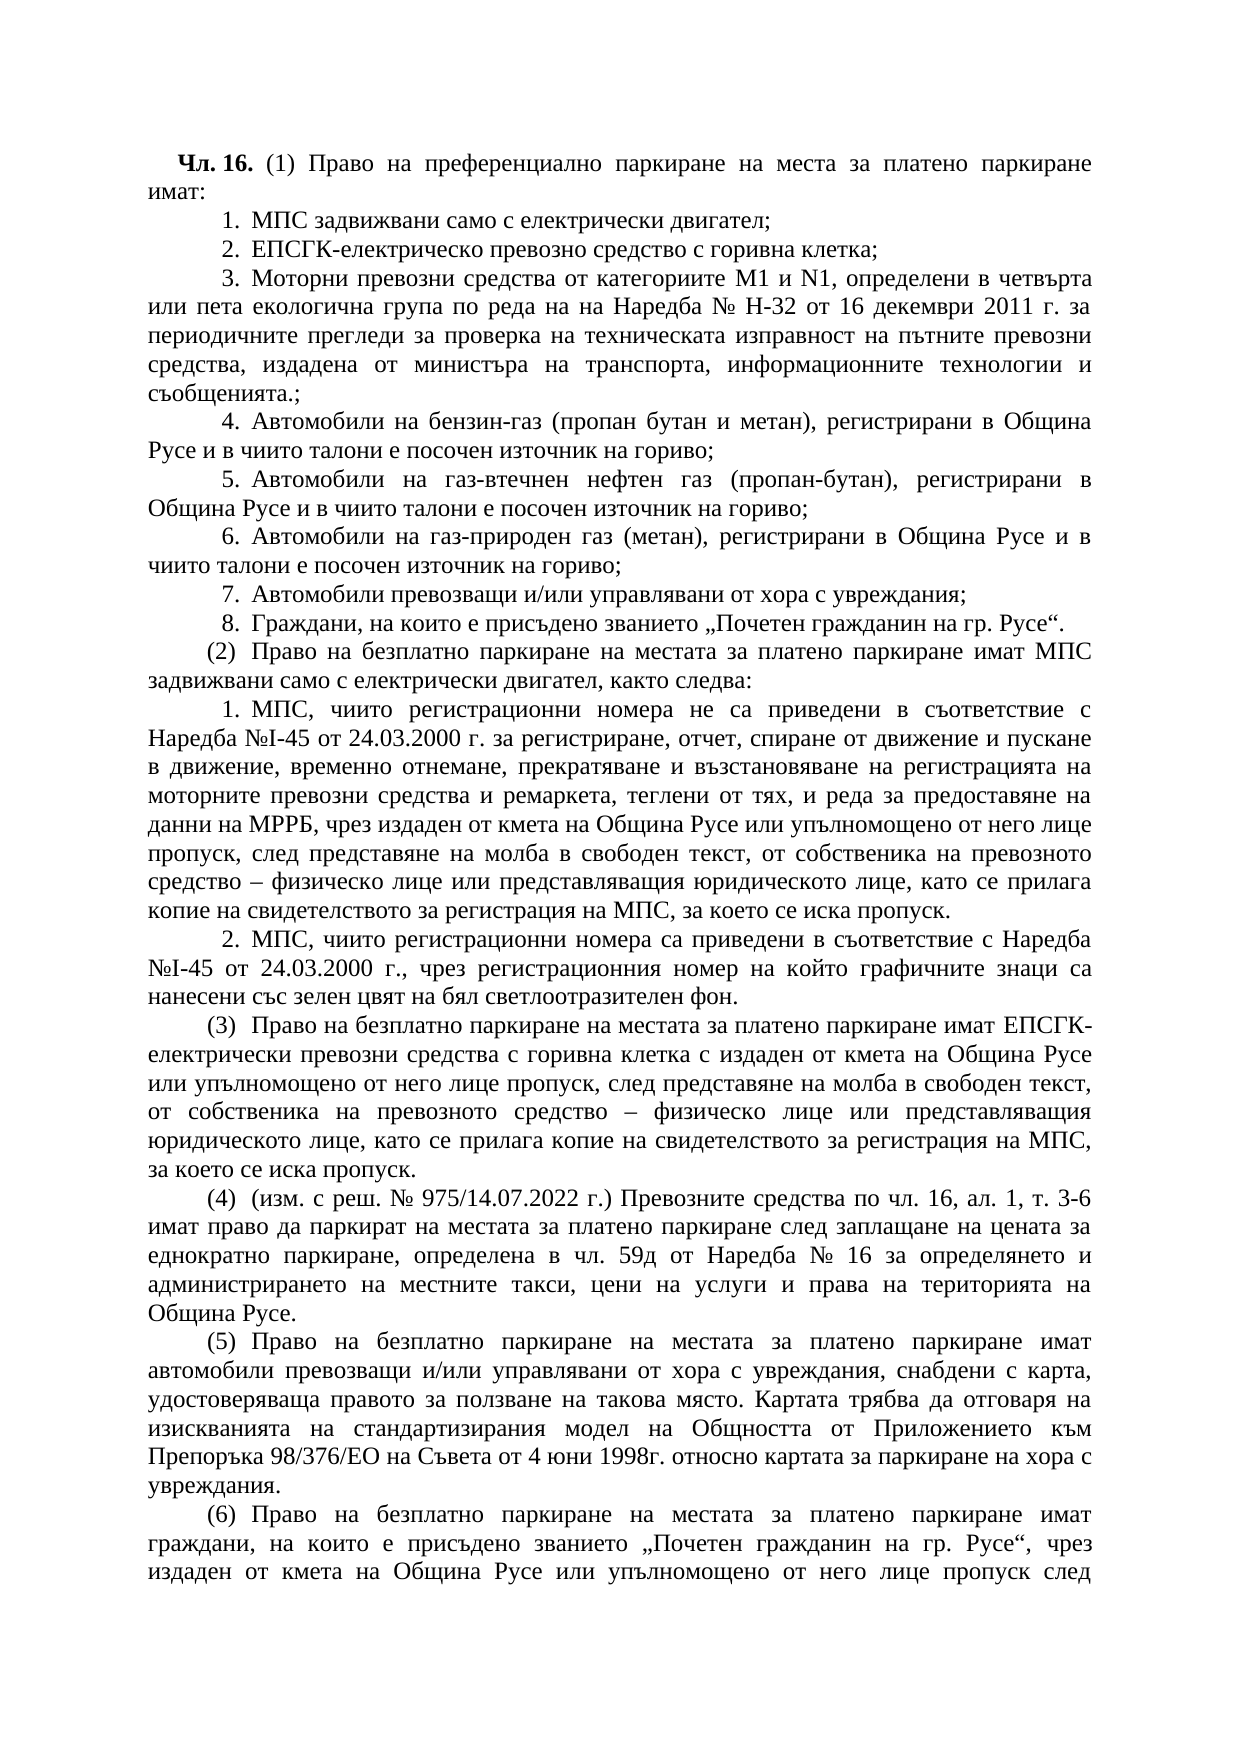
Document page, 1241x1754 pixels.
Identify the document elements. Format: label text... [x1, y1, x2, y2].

subtitle Граждани, на които е присъдено званието „Почетен гражданин на гр. Русе“. [148, 608, 1093, 636]
subtitle Автомобили на бензин-газ (пропан бутан и метан), регистрирани в Община Русе и в чиито талони е посочен източник на гориво; [148, 406, 1093, 464]
list (1) Право на преференциално паркиране на места за платено паркиране имат: [148, 148, 1093, 205]
subtitle Право на безплатно паркиране на местата за платено паркиране имат МПС задвижвани само с електрически двигател, както следва: [148, 636, 1093, 694]
subtitle (изм. с реш. № 975/14.07.2022 г.) Превозните средства по чл. 16, ал. 1, т. 3-6 имат право да паркират на местата за платено паркиране след заплащане на цената за еднократно паркиране, определена в чл. 59д от Наредба № 16 за определянето и администрирането на местните такси, цени на услуги и права на територията на Община Русе. [148, 1183, 1093, 1326]
subtitle Право на безплатно паркиране на местата за платено паркиране имат автомобили превозващи и/или управлявани от хора с увреждания, снабдени с карта, удостоверяваща правото за ползване на такова място. Картата трябва да отговаря на изискванията на стандартизирания модел на Общността от Приложението към Препоръка 98/376/ЕО на Съвета от 4 юни 1998г. относно картата за паркиране на хора с увреждания. [148, 1326, 1093, 1499]
subtitle Автомобили на газ-втечнен нефтен газ (пропан-бутан), регистрирани в Община Русе и в чиито талони е посочен източник на гориво; [148, 464, 1093, 521]
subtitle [148, 1499, 1093, 1585]
subtitle Автомобили превозващи и/или управлявани от хора с увреждания; [148, 579, 1093, 608]
subtitle МПС, чиито регистрационни номера не са приведени в съответствие с Наредба №I-45 от 24.03.2000 г. за регистриране, отчет, спиране от движение и пускане в движение, временно отнемане, прекратяване и възстановяване на регистрацията на моторните превозни средства и ремаркета, теглени от тях, и реда за предоставяне на данни на МРРБ, чрез издаден от кмета на Община Русе или упълномощено от него лице пропуск, след представяне на молба в свободен текст, от собственика на превозното средство – физическо лице или представляващия юридическото лице, като се прилага копие на свидетелството за регистрация на МПС, за което се иска пропуск. [148, 694, 1093, 924]
subtitle МПС, чиито регистрационни номера са приведени в съответствие с Наредба №I-45 от 24.03.2000 г., чрез регистрационния номер на който графичните знаци са нанесени със зелен цвят на бял светлоотразителен фон. [148, 924, 1093, 1010]
subtitle ЕПСГК-електрическо превозно средство с горивна клетка; [148, 234, 1093, 263]
subtitle Право на безплатно паркиране на местата за платено паркиране имат ЕПСГК-електрически превозни средства с горивна клетка с издаден от кмета на Община Русе или упълномощено от него лице пропуск, след представяне на молба в свободен текст, от собственика на превозното средство – физическо лице или представляващия юридическото лице, като се прилага копие на свидетелството за регистрация на МПС, за което се иска пропуск. [148, 1010, 1093, 1183]
subtitle Моторни превозни средства от категориите M1 и N1, определени в четвърта или пета екологична група по реда на на Наредба № Н-32 от 16 декември 2011 г. за периодичните прегледи за проверка на техническата изправност на пътните превозни средства, издадена от министъра на транспорта, информационните технологии и съобщенията.; [148, 263, 1093, 406]
subtitle Автомобили на газ-природен газ (метан), регистрирани в Община Русе и в чиито талони е посочен източник на гориво; [148, 521, 1093, 579]
subtitle МПС задвижвани само с електрически двигател; [148, 205, 1093, 234]
